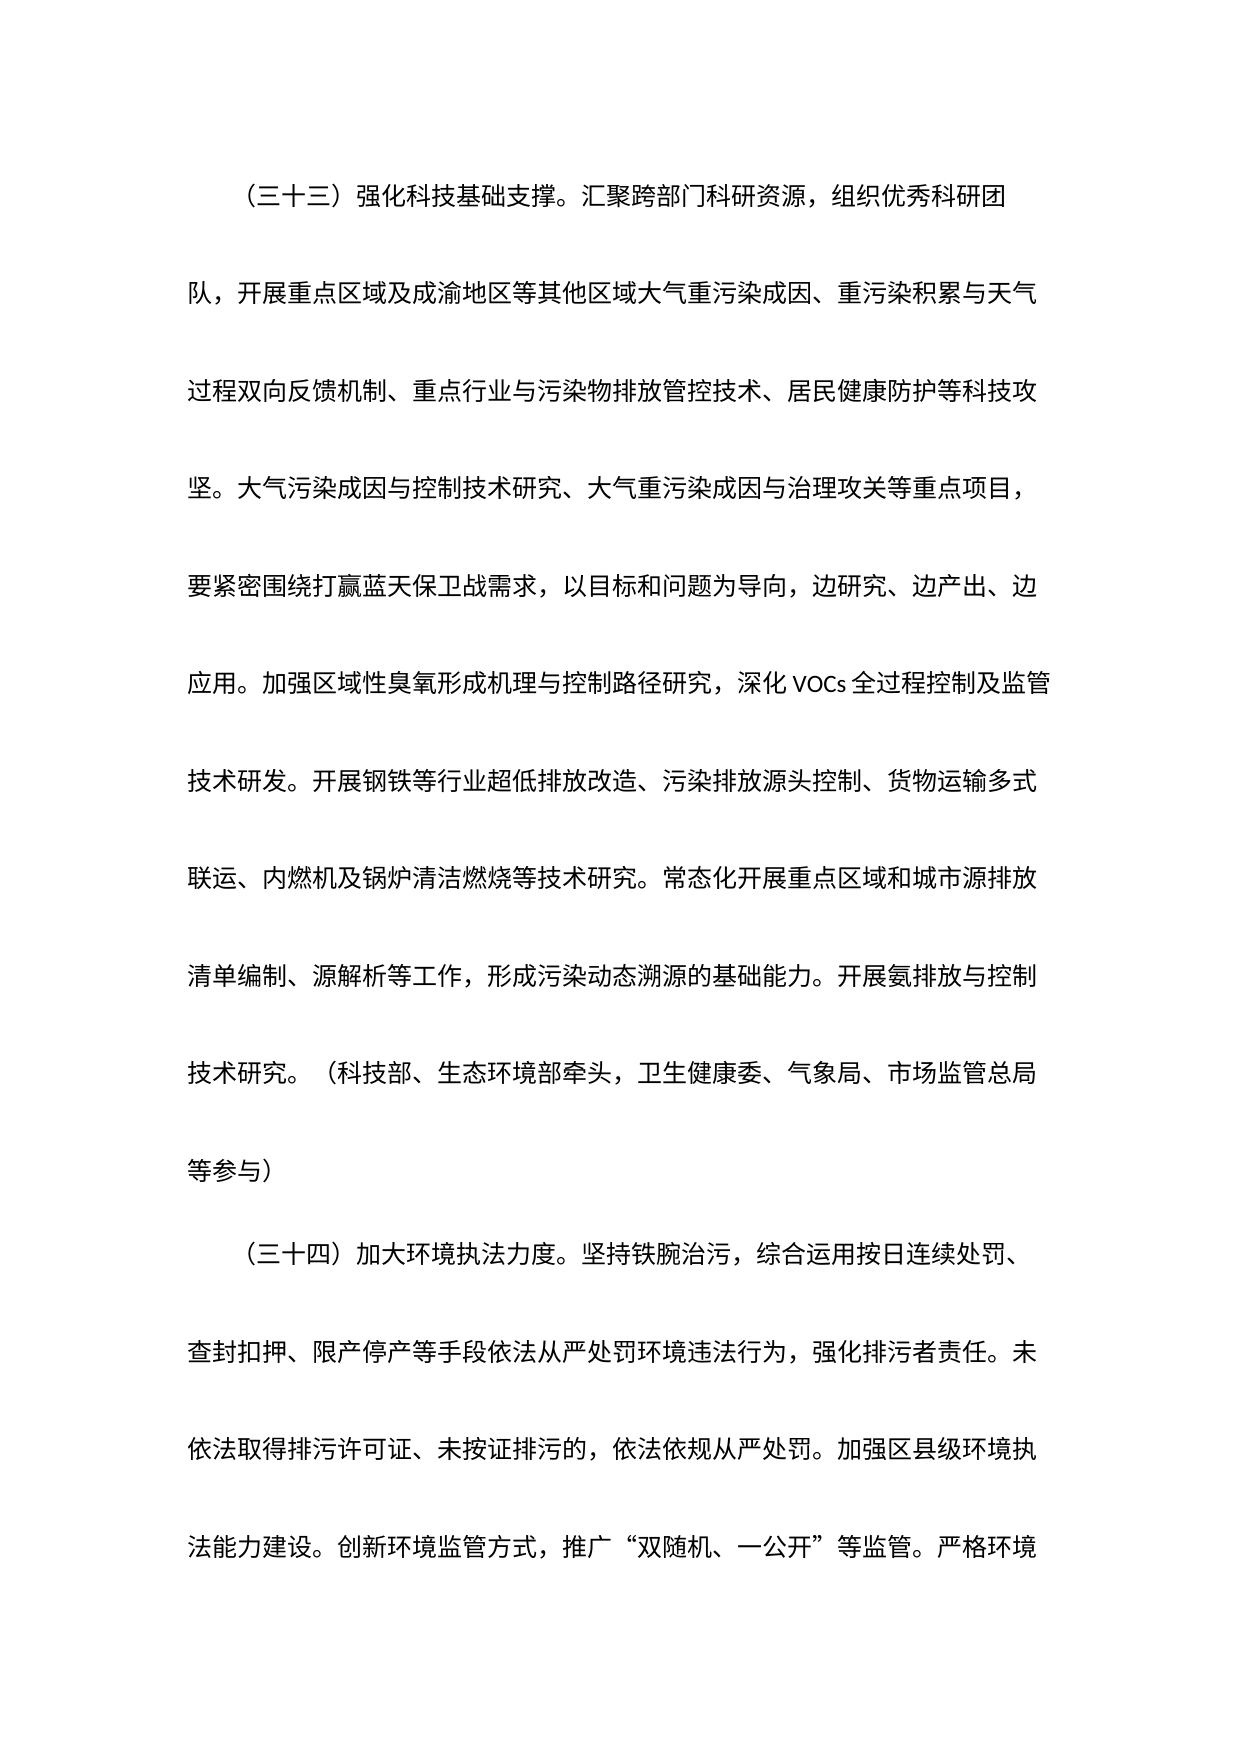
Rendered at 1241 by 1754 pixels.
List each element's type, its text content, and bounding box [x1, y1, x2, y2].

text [187, 1220, 1053, 1578]
text （三十三）强化科技基础支撑。汇聚跨部门科研资源，组织优秀科研团队，开展重点区域及成渝地区等其他区域大气重污染成因、重污染积累与天气过程双向反馈机制、重点行业与污染物排放管控技术、居民健康防护等科技攻坚。大气污染成因与控制技术研究、大气重污染成因与治理攻关等重点项目，要紧密围绕打赢蓝天保卫战需求，以目标和问题为导向，边研究、边产出、边应用。加强区域性臭氧形成机理与控制路径研究，深化VOCs全过程控制及监管技术研发。开展钢铁等行业超低排放改造、污染排放源头控制、货物运输多式联运、内燃机及锅炉清洁燃烧等技术研究。常态化开展重点区域和城市源排放清单编制、源解析等工作，形成污染动态溯源的基础能力。开展氨排放与控制技术研究。（科技部、生态环境部牵头，卫生健康委、气象局、市场监管总局等参与） [187, 162, 1053, 1202]
